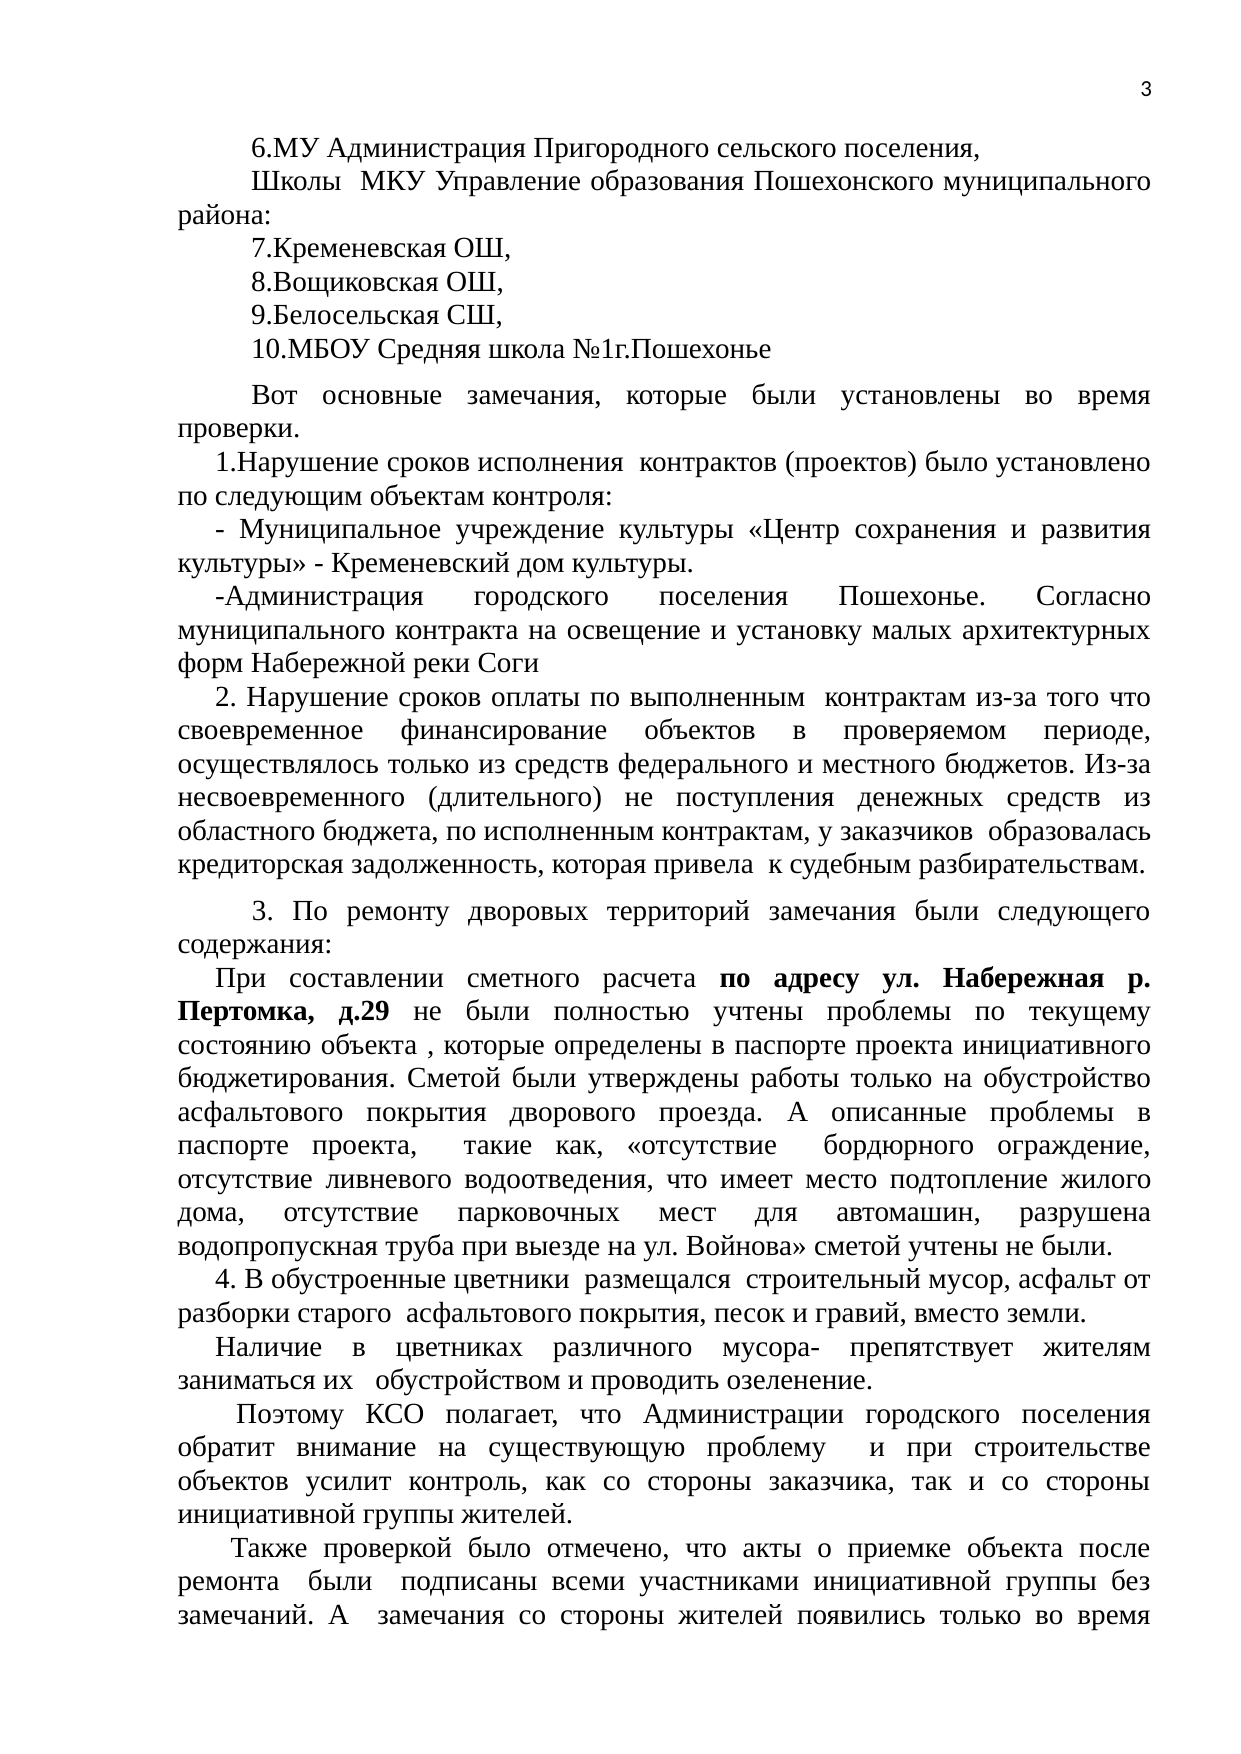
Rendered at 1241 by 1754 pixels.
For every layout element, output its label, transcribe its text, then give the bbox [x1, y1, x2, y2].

text Поэтому КСО полагает, что Администрации городского поселения обратит внимание на существующую проблему и при строительстве объектов усилит контроль, как со стороны заказчика, так и со стороны инициативной группы жителей. [177, 1396, 1152, 1530]
text 10.МБОУ Средняя школа №1г.Пошехонье [177, 331, 1152, 364]
text 6.МУ Администрация Пригородного сельского поселения, [177, 130, 1152, 163]
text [177, 1530, 1152, 1631]
text 8.Вощиковская ОШ, [177, 264, 1152, 297]
text Вот основные замечания, которые были установлены во время проверки. [177, 377, 1152, 444]
text 4. В обустроенные цветники размещался строительный мусор, асфальт от разборки старого асфальтового покрытия, песок и гравий, вместо земли. [177, 1262, 1152, 1329]
text 2. Нарушение сроков оплаты по выполненным контрактам из-за того что своевременное финансирование объектов в проверяемом периоде, осуществлялось только из средств федерального и местного бюджетов. Из-за несвоевременного (длительного) не поступления денежных средств из областного бюджета, по исполненным контрактам, у заказчиков образовалась кредиторская задолженность, которая привела к судебным разбирательствам. [177, 679, 1152, 880]
text Наличие в цветниках различного мусора- препятствует жителям заниматься их обустройством и проводить озеленение. [177, 1329, 1152, 1396]
text - Муниципальное учреждение культуры «Центр сохранения и развития культуры» - Кременевский дом культуры. [177, 511, 1152, 578]
text -Администрация городского поселения Пошехонье. Согласно муниципального контракта на освещение и установку малых архитектурных форм Набережной реки Соги [177, 578, 1152, 679]
text 3. По ремонту дворовых территорий замечания были следующего содержания: [177, 893, 1152, 960]
text При составлении сметного расчета по адресу ул. Набережная р. Пертомка, д.29 не были полностью учтены проблемы по текущему состоянию объекта , которые определены в паспорте проекта инициативного бюджетирования. Сметой были утверждены работы только на обустройство асфальтового покрытия дворового проезда. А описанные проблемы в паспорте проекта, такие как, «отсутствие бордюрного ограждение, отсутствие ливневого водоотведения, что имеет место подтопление жилого дома, отсутствие парковочных мест для автомашин, разрушена водопропускная труба при выезде на ул. Войнова» сметой учтены не были. [177, 960, 1152, 1262]
text 1.Нарушение сроков исполнения контрактов (проектов) было установлено по следующим объектам контроля: [177, 444, 1152, 511]
text 7.Кременевская ОШ, [177, 230, 1152, 264]
text 9.Белосельская СШ, [177, 297, 1152, 331]
text Школы МКУ Управление образования Пошехонского муниципального района: [177, 163, 1152, 230]
